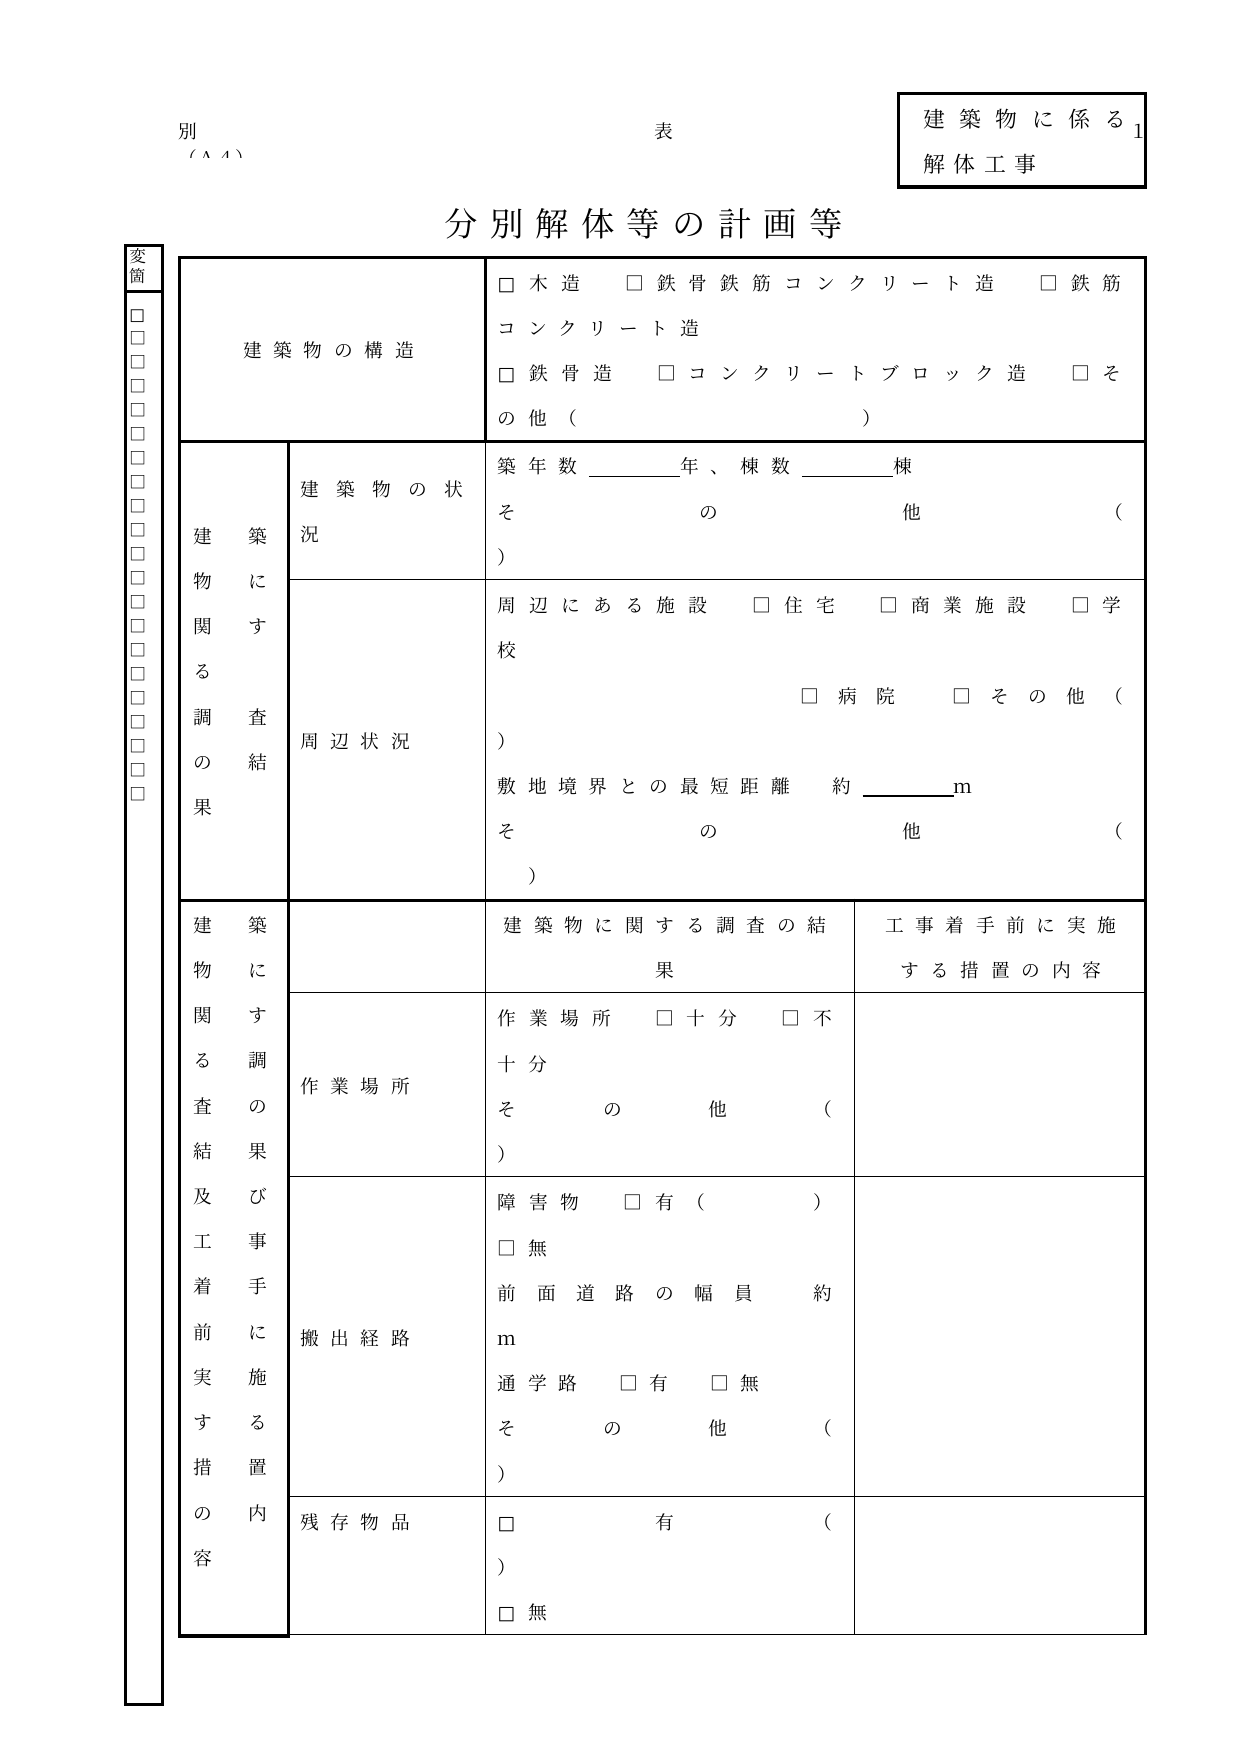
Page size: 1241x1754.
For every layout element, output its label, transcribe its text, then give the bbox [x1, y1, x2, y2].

table_cell 搬出経路 [290, 1177, 485, 1496]
text 分別解体等の計画等 [178, 188, 1121, 256]
table_cell 作業場所 [290, 993, 485, 1176]
table_cell [855, 1177, 1144, 1496]
table_cell 建築物に関する 調査の結果 [181, 443, 287, 898]
table_cell 工事着手前に実施する措置の内容 [855, 902, 1144, 992]
table_header 建築物の構造 [181, 259, 484, 440]
table_cell 築年数 年、棟数 棟 その他（ ） [486, 443, 1144, 579]
table_header 建築物に係る解体工事 [900, 95, 1144, 185]
table_cell 建築物に関する調査の結果 [486, 902, 854, 992]
table_cell 周辺状況 [290, 580, 485, 898]
table_cell 建築物の状況 [290, 443, 485, 579]
table_cell 建築物に関する調査の結果及び工事着手前に実施する措置の内容 [181, 902, 287, 1634]
table_cell [855, 993, 1144, 1176]
table_cell [855, 1497, 1144, 1634]
table_header □木造 □鉄骨鉄筋コンクリート造 □鉄筋コンクリート造 □鉄骨造 □コンクリートブロック造 □その他（ ） [487, 259, 1144, 440]
table_cell 障害物 □有（ ） □無 前面道路の幅員 約 ｍ 通学路 □有 □無 その他（ ） [486, 1177, 854, 1496]
table_cell 作業場所 □十分 □不十分 その他（ ） [486, 993, 854, 1176]
table_cell □有（ ） □無 [486, 1497, 854, 1634]
table_cell [290, 902, 485, 992]
table_cell 残存物品 [290, 1497, 485, 1634]
table_cell 周辺にある施設 □住宅 □商業施設 □学校 □病院 □その他（ ） 敷地境界との最短距離 約 ｍ その他（ ） [486, 580, 1144, 898]
